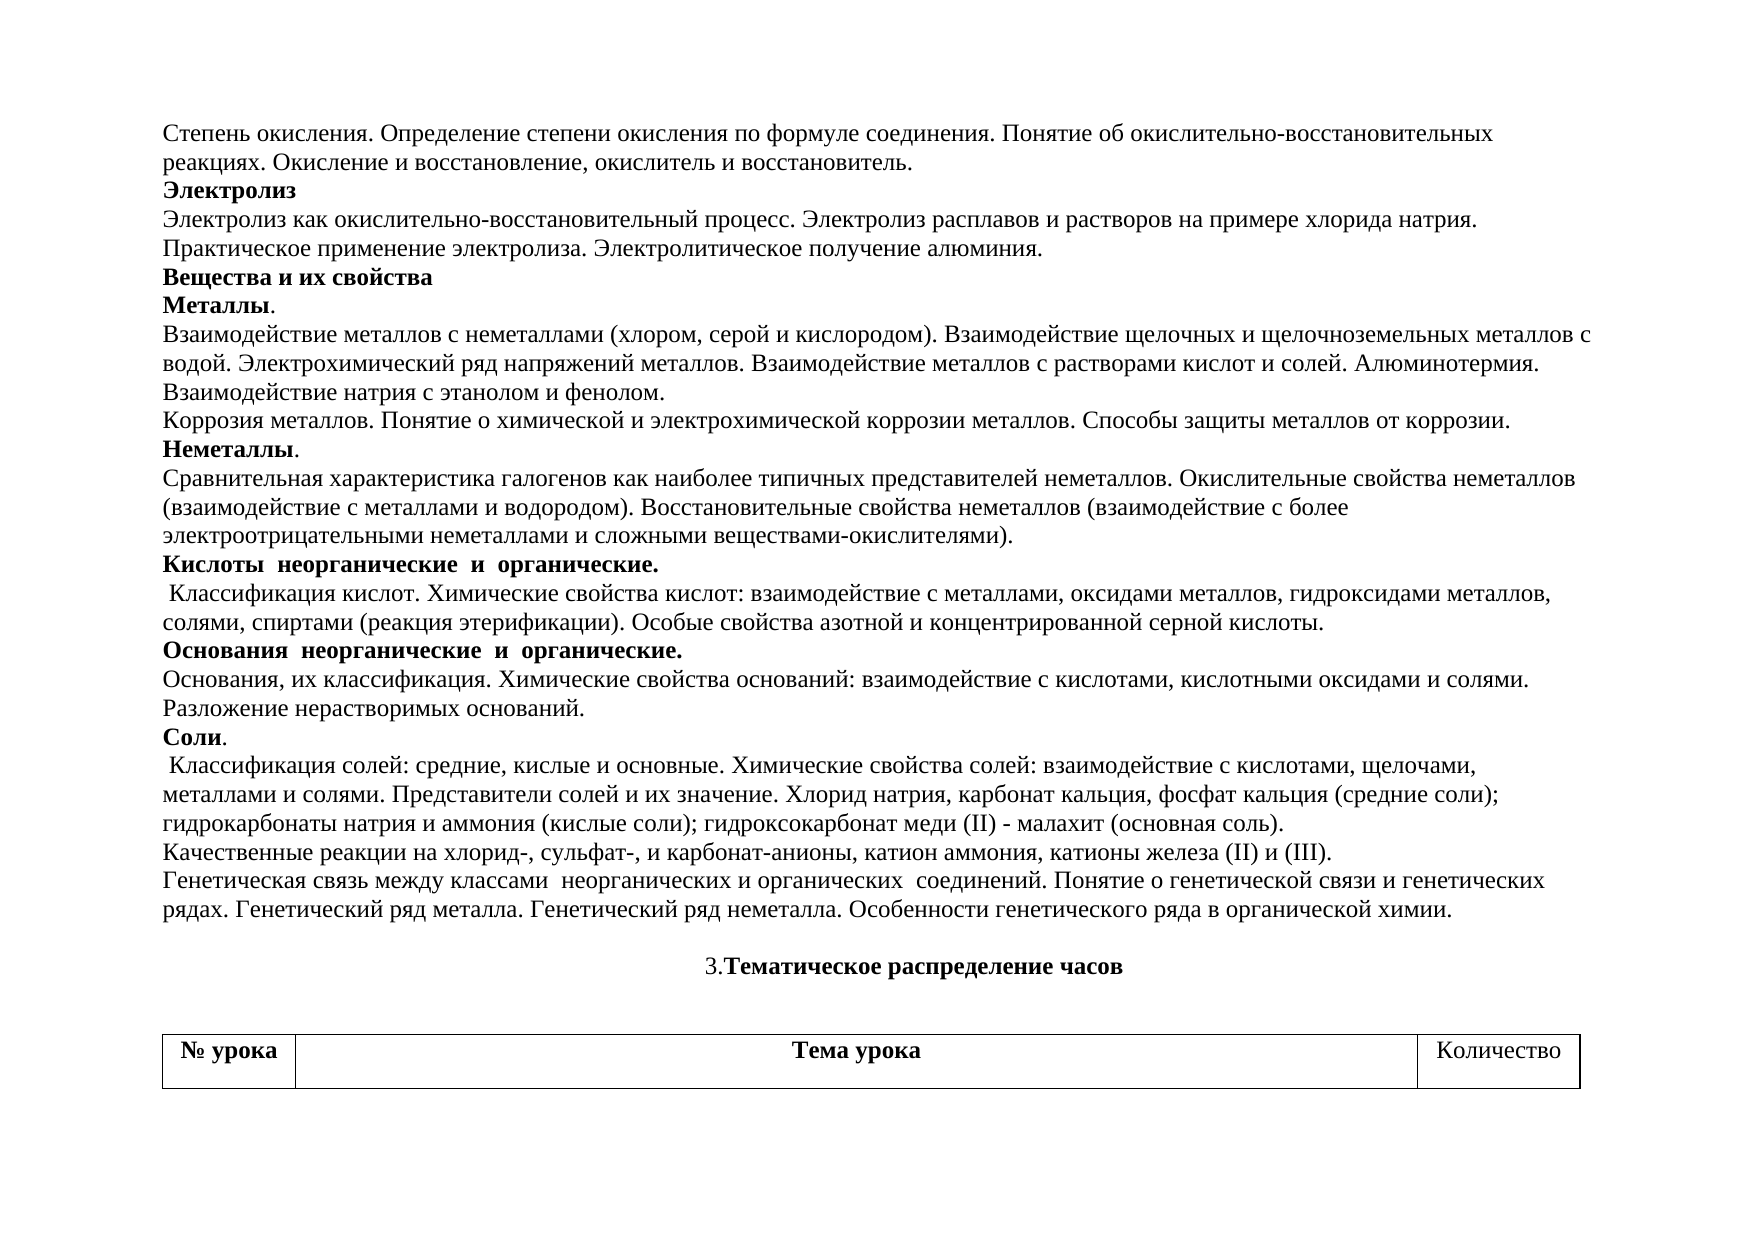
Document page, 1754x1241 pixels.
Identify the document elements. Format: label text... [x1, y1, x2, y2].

text Классификация кислот. Химические свойства кислот: взаимодействие с металлами, оксидами металлов, гидроксидами металлов, солями, спиртами (реакция этерификации). Особые свойства азотной и концентрированной серной кислоты. Основания неорганические и органические. [162, 578, 1595, 664]
text 3.Тематическое распределение часов [118, 951, 1636, 980]
text Классификация солей: средние, кислые и основные. Химические свойства солей: взаимодействие с кислотами, щелочами, металлами и солями. Представители солей и их значение. Хлорид натрия, карбонат кальция, фосфат кальция (средние соли); гидрокарбонаты натрия и аммония (кислые соли); гидроксокарбонат меди (II) - малахит (основная соль). Качественные реакции на хлорид-, сульфат-, и карбонат-анионы, катион аммония, катионы железа (II) и (III). Генетическая связь между классами неорганических и органических соединений. Понятие о генетической связи и генетических рядах. Генетический ряд металла. Генетический ряд неметалла. Особенности генетического ряда в органической химии. [162, 751, 1595, 951]
text Взаимодействие металлов с неметаллами (хлором, серой и кислородом). Взаимодействие щелочных и щелочноземельных металлов с водой. Электрохимический ряд напряжений металлов. Взаимодействие металлов с растворами кислот и солей. Алюминотермия. Взаимодействие натрия с этанолом и фенолом. Коррозия металлов. Понятие о химической и электрохимической коррозии металлов. Способы защиты металлов от коррозии. Неметаллы. [162, 319, 1595, 463]
text Электролиз как окислительно-восстановительный процесс. Электролиз расплавов и растворов на примере хлорида натрия. Практическое применение электролиза. Электролитическое получение алюминия. [162, 204, 1595, 262]
text Степень окисления. Определение степени окисления по формуле соединения. Понятие об окислительно-восстановительных реакциях. Окисление и восстановление, окислитель и восстановитель. Электролиз [162, 118, 1595, 204]
table_header Тема урока [296, 1035, 1417, 1087]
table_header Количество часов [1418, 1035, 1579, 1087]
table_header № урока [163, 1035, 295, 1087]
text Сравнительная характеристика галогенов как наиболее типичных представителей неметаллов. Окислительные свойства неметаллов (взаимодействие с металлами и водородом). Восстановительные свойства неметаллов (взаимодействие с более электроотрицательными неметаллами и сложными веществами-окислителями). Кислоты неорганические и органические. [162, 463, 1595, 578]
text Вещества и их свойства [162, 262, 1595, 291]
text Металлы. [162, 291, 1595, 319]
text Основания, их классификация. Химические свойства оснований: взаимодействие с кислотами, кислотными оксидами и солями. Разложение нерастворимых оснований. Соли. [162, 664, 1595, 751]
